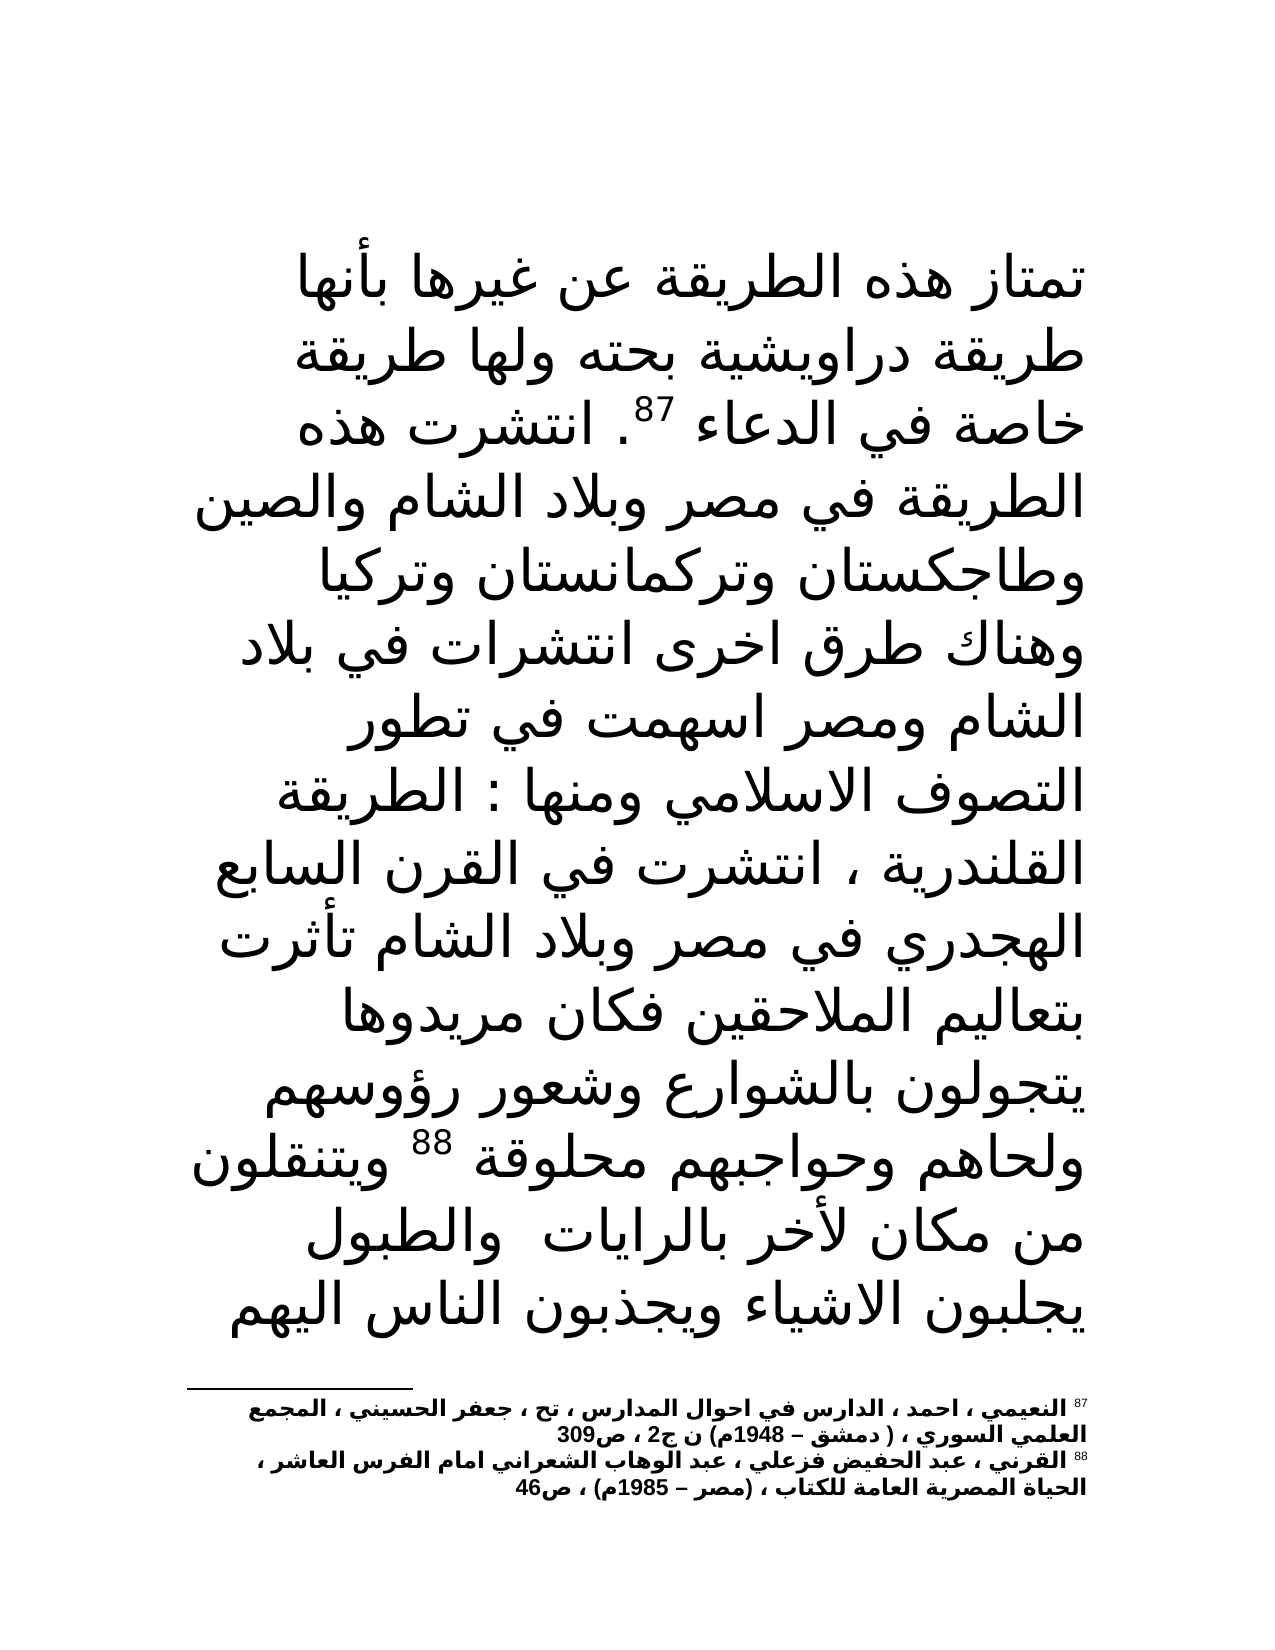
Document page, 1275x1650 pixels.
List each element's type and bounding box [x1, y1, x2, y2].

text [187, 243, 1087, 1338]
